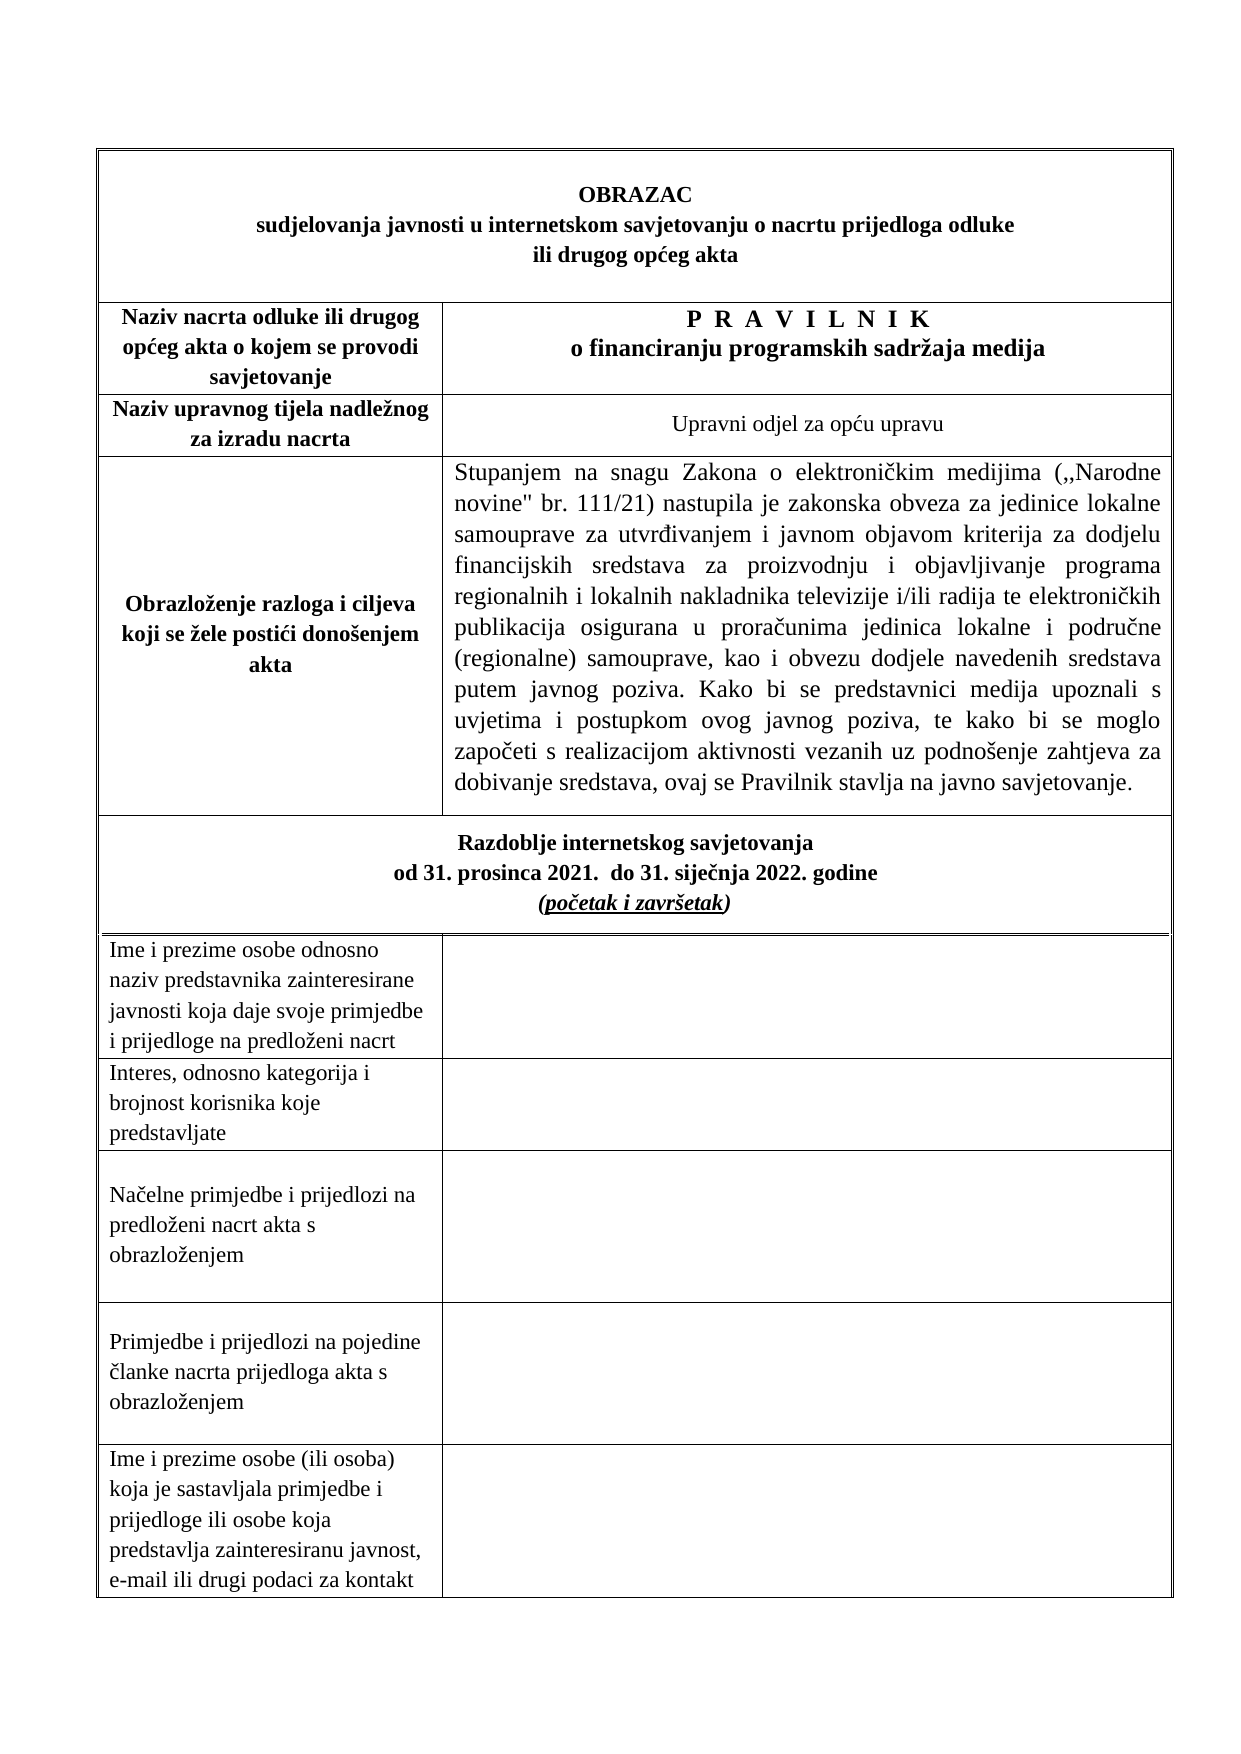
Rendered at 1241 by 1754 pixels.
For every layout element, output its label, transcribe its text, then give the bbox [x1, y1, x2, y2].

table_cell Stupanjem na snagu Zakona o elektroničkim medijima (,,Narodne novine" br. 111/21) nastupila je zakonska obveza za jedinice lokalne samouprave za utvrđivanjem i javnom objavom kriterija za dodjelu financijskih sredstava za proizvodnju i objavljivanje programa regionalnih i lokalnih nakladnika televizije i/ili radija te elektroničkih publikacija osigurana u proračunima jedinica lokalne i područne (regionalne) samouprave, kao i obvezu dodjele navedenih sredstava putem javnog poziva. Kako bi se predstavnici medija upoznali s uvjetima i postupkom ovog javnog poziva, te kako bi se moglo započeti s realizacijom aktivnosti vezanih uz podnošenje zahtjeva za dobivanje sredstava, ovaj se Pravilnik stavlja na javno savjetovanje. [443, 457, 1171, 815]
table_cell [443, 933, 1173, 1058]
table_cell P R A V I L N I K o financiranju programskih sadržaja medija [443, 303, 1171, 394]
table_cell [443, 1303, 1171, 1444]
table_cell [443, 1445, 1171, 1597]
table_cell [443, 1059, 1171, 1150]
table_cell Ime i prezime osobe (ili osoba) koja je sastavljala primjedbe i prijedloge ili osobe koja predstavlja zainteresiranu javnost, e-mail ili drugi podaci za kontakt [99, 1445, 442, 1597]
table_cell Upravni odjel za opću upravu [443, 395, 1171, 456]
table_cell Naziv upravnog tijela nadležnog za izradu nacrta [99, 395, 442, 456]
table_cell Primjedbe i prijedlozi na pojedine članke nacrta prijedloga akta s obrazloženjem [99, 1303, 442, 1444]
table_cell Interes, odnosno kategorija i brojnost korisnika koje predstavljate [99, 1059, 442, 1150]
table_cell [443, 1151, 1171, 1302]
table_header OBRAZAC sudjelovanja javnosti u internetskom savjetovanju o nacrtu prijedloga odluke ili drugog općeg akta [99, 151, 1171, 302]
table_cell Ime i prezime osobe odnosno naziv predstavnika zainteresirane javnosti koja daje svoje primjedbe i prijedloge na predloženi nacrt [98, 933, 442, 1058]
table_cell Načelne primjedbe i prijedlozi na predloženi nacrt akta s obrazloženjem [99, 1151, 442, 1302]
table_cell Obrazloženje razloga i ciljeva koji se žele postići donošenjem akta [99, 457, 442, 815]
table_cell Razdoblje internetskog savjetovanja od 31. prosinca 2021. do 31. siječnja 2022. godine (početak i završetak) [99, 816, 1171, 933]
table_cell Naziv nacrta odluke ili drugog općeg akta o kojem se provodi savjetovanje [99, 303, 442, 394]
